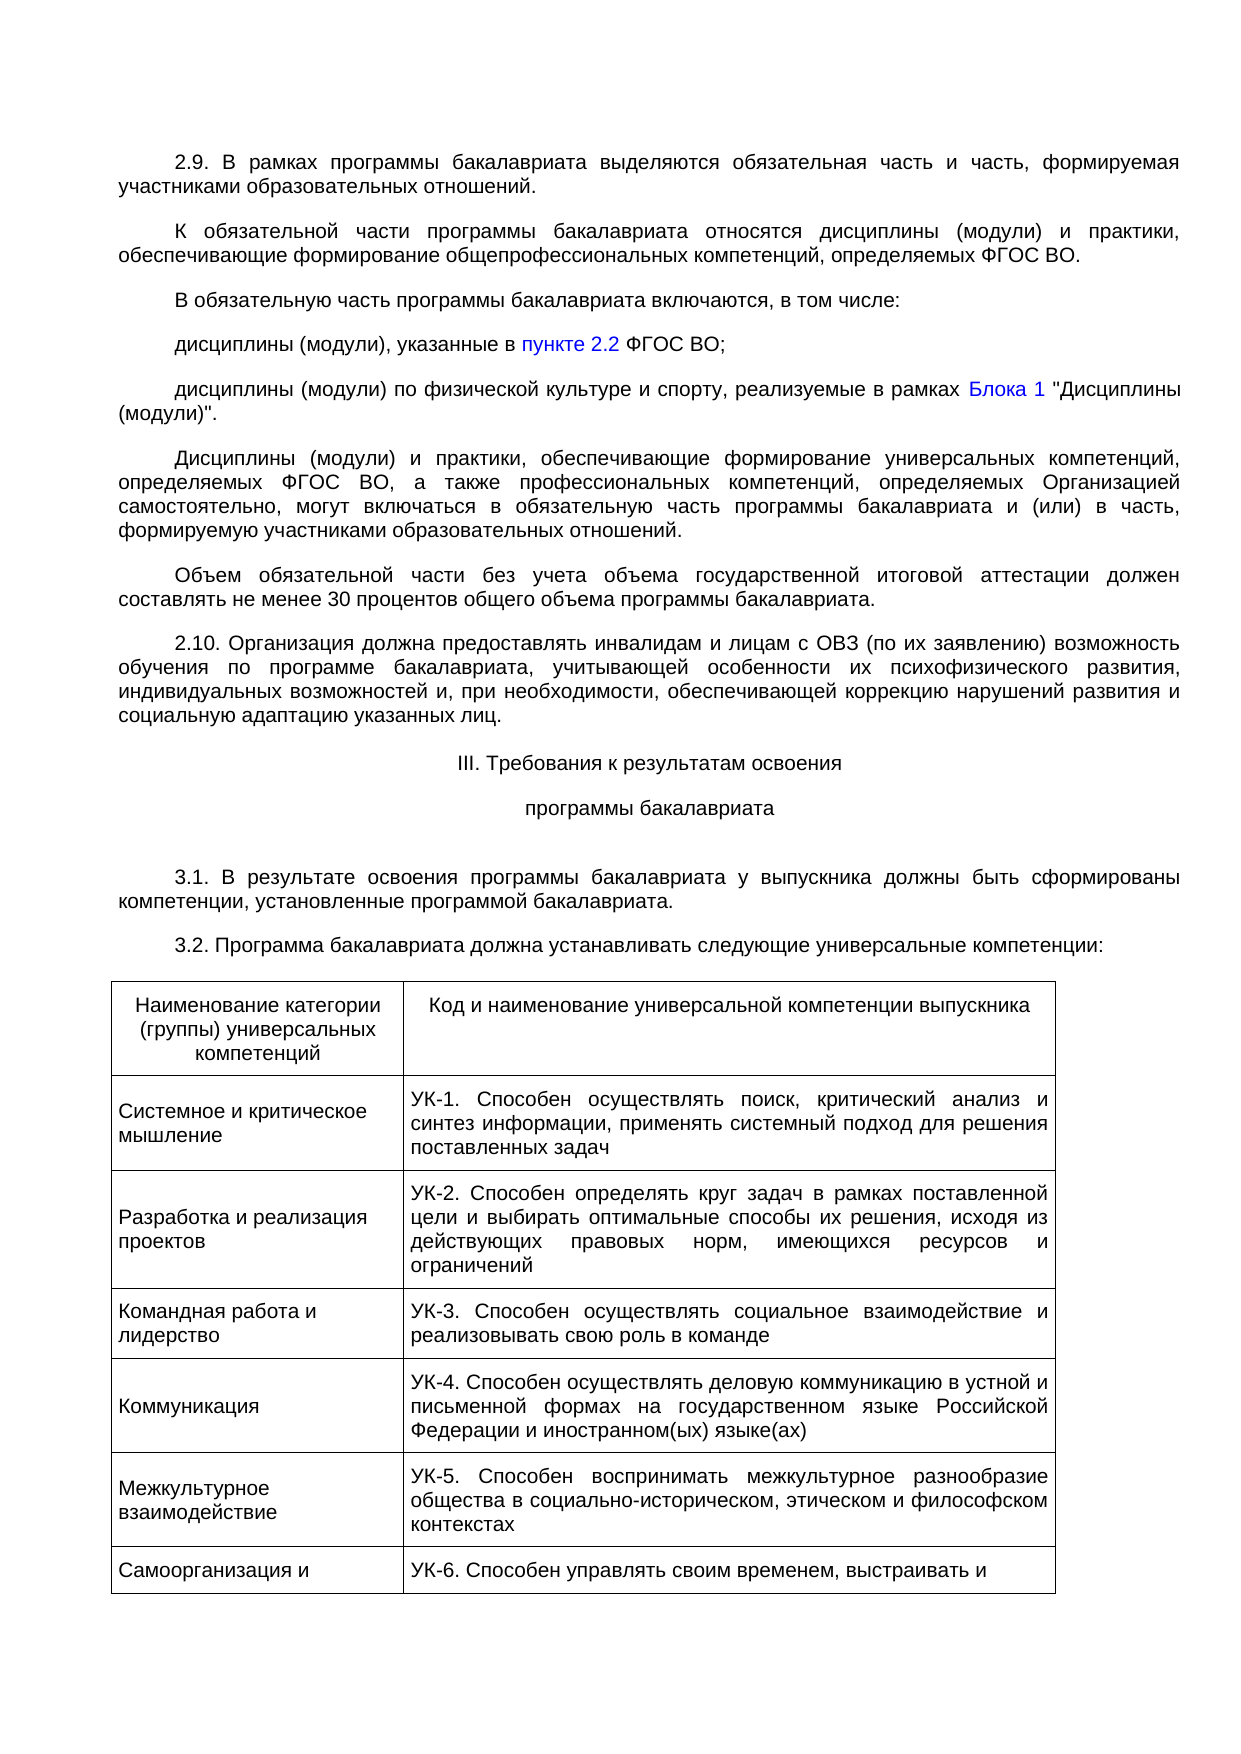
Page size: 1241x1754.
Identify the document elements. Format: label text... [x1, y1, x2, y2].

table_header Наименование категории (группы) универсальных компетенций [112, 982, 403, 1075]
text программы бакалавриата [118, 796, 1181, 820]
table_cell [404, 1547, 1055, 1592]
table_cell Разработка и реализация проектов [112, 1171, 403, 1288]
table_header Код и наименование универсальной компетенции выпускника [404, 982, 1055, 1075]
text 3.2. Программа бакалавриата должна устанавливать следующие универсальные компетенции: [118, 933, 1181, 957]
text К обязательной части программы бакалавриата относятся дисциплины (модули) и практики, обеспечивающие формирование общепрофессиональных компетенций, определяемых ФГОС ВО. [118, 219, 1181, 267]
text Дисциплины (модули) и практики, обеспечивающие формирование универсальных компетенций, определяемых ФГОС ВО, а также профессиональных компетенций, определяемых Организацией самостоятельно, могут включаться в обязательную часть программы бакалавриата и (или) в часть, формируемую участниками образовательных отношений. [118, 446, 1181, 542]
table_cell УК-3. Способен осуществлять социальное взаимодействие и реализовывать свою роль в команде [404, 1289, 1055, 1358]
table_cell УК-1. Способен осуществлять поиск, критический анализ и синтез информации, применять системный подход для решения поставленных задач [404, 1076, 1055, 1169]
table_cell УК-5. Способен воспринимать межкультурное разнообразие общества в социально-историческом, этическом и философском контекстах [404, 1453, 1055, 1546]
text В обязательную часть программы бакалавриата включаются, в том числе: [118, 287, 1181, 311]
text III. Требования к результатам освоения [118, 751, 1181, 775]
table_cell Системное и критическое мышление [112, 1076, 403, 1169]
table_cell Коммуникация [112, 1359, 403, 1452]
text дисциплины (модули), указанные в пункте 2.2 ФГОС ВО; [118, 332, 1181, 356]
text Объем обязательной части без учета объема государственной итоговой аттестации должен составлять не менее 30 процентов общего объема программы бакалавриата. [118, 562, 1181, 610]
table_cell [112, 1547, 403, 1592]
text дисциплины (модули) по физической культуре и спорту, реализуемые в рамках Блока 1 "Дисциплины (модули)". [118, 377, 1181, 425]
table_cell УК-4. Способен осуществлять деловую коммуникацию в устной и письменной формах на государственном языке Российской Федерации и иностранном(ых) языке(ах) [404, 1359, 1055, 1452]
table_cell Межкультурное взаимодействие [112, 1453, 403, 1546]
text 2.9. В рамках программы бакалавриата выделяются обязательная часть и часть, формируемая участниками образовательных отношений. [118, 150, 1181, 198]
table_cell УК-2. Способен определять круг задач в рамках поставленной цели и выбирать оптимальные способы их решения, исходя из действующих правовых норм, имеющихся ресурсов и ограничений [404, 1171, 1055, 1288]
text 2.10. Организация должна предоставлять инвалидам и лицам с ОВЗ (по их заявлению) возможность обучения по программе бакалавриата, учитывающей особенности их психофизического развития, индивидуальных возможностей и, при необходимости, обеспечивающей коррекцию нарушений развития и социальную адаптацию указанных лиц. [118, 631, 1181, 727]
text 3.1. В результате освоения программы бакалавриата у выпускника должны быть сформированы компетенции, установленные программой бакалавриата. [118, 864, 1181, 912]
table_cell Командная работа и лидерство [112, 1289, 403, 1358]
